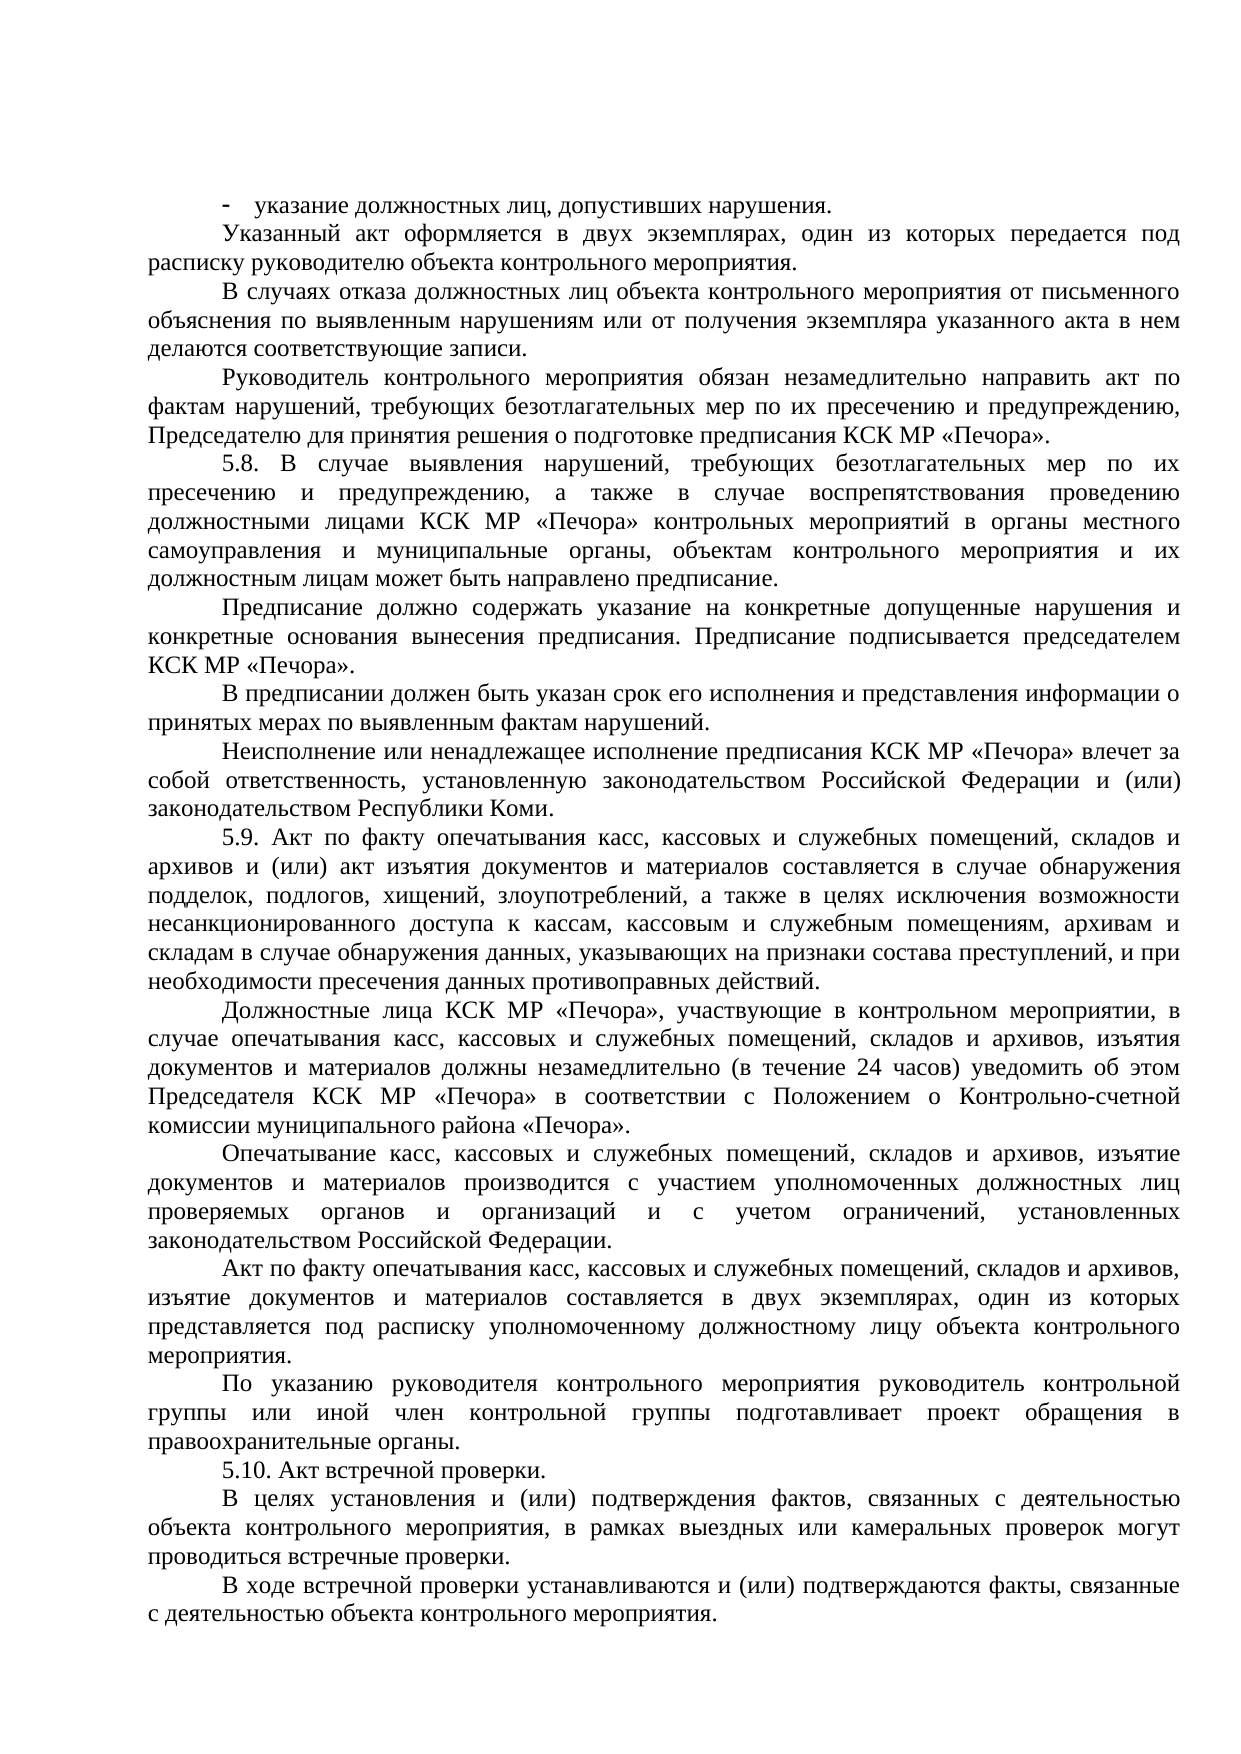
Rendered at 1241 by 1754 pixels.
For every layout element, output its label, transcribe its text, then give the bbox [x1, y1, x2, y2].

list указание должностных лиц, допустивших нарушения. [148, 190, 1181, 218]
text В предписании должен быть указан срок его исполнения и представления информации о принятых мерах по выявленным фактам нарушений. [148, 678, 1181, 736]
text Опечатывание касс, кассовых и служебных помещений, складов и архивов, изъятие документов и материалов производится с участием уполномоченных должностных лиц проверяемых органов и организаций и с учетом ограничений, установленных законодательством Российской Федерации. [148, 1138, 1181, 1253]
text 5.8. В случае выявления нарушений, требующих безотлагательных мер по их пресечению и предупреждению, а также в случае воспрепятствования проведению должностными лицами КСК МР «Печора» контрольных мероприятий в органы местного самоуправления и муниципальные органы, объектам контрольного мероприятия и их должностным лицам может быть направлено предписание. [148, 448, 1181, 592]
text По указанию руководителя контрольного мероприятия руководитель контрольной группы или иной член контрольной группы подготавливает проект обращения в правоохранительные органы. [148, 1368, 1181, 1455]
text В целях установления и (или) подтверждения фактов, связанных с деятельностью объекта контрольного мероприятия, в рамках выездных или камеральных проверок могут проводиться встречные проверки. [148, 1483, 1181, 1570]
text В ходе встречной проверки устанавливаются и (или) подтверждаются факты, связанные с деятельностью объекта контрольного мероприятия. [148, 1570, 1181, 1627]
text Должностные лица КСК МР «Печора», участвующие в контрольном мероприятии, в случае опечатывания касс, кассовых и служебных помещений, складов и архивов, изъятия документов и материалов должны незамедлительно (в течение 24 часов) уведомить об этом Председателя КСК МР «Печора» в соответствии с Положением о Контрольно-счетной комиссии муниципального района «Печора». [148, 995, 1181, 1138]
text 5.10. Акт встречной проверки. [148, 1455, 1181, 1483]
text Неисполнение или ненадлежащее исполнение предписания КСК МР «Печора» влечет за собой ответственность, установленную законодательством Российской Федерации и (или) законодательством Республики Коми. [148, 736, 1181, 822]
text 5.9. Акт по факту опечатывания касс, кассовых и служебных помещений, складов и архивов и (или) акт изъятия документов и материалов составляется в случае обнаружения подделок, подлогов, хищений, злоупотреблений, а также в целях исключения возможности несанкционированного доступа к кассам, кассовым и служебным помещениям, архивам и складам в случае обнаружения данных, указывающих на признаки состава преступлений, и при необходимости пресечения данных противоправных действий. [148, 822, 1181, 995]
text Акт по факту опечатывания касс, кассовых и служебных помещений, складов и архивов, изъятие документов и материалов составляется в двух экземплярах, один из которых представляется под расписку уполномоченному должностному лицу объекта контрольного мероприятия. [148, 1253, 1181, 1368]
text В случаях отказа должностных лиц объекта контрольного мероприятия от письменного объяснения по выявленным нарушениям или от получения экземпляра указанного акта в нем делаются соответствующие записи. [148, 276, 1181, 362]
text Руководитель контрольного мероприятия обязан незамедлительно направить акт по фактам нарушений, требующих безотлагательных мер по их пресечению и предупреждению, Председателю для принятия решения о подготовке предписания КСК МР «Печора». [148, 362, 1181, 448]
text Указанный акт оформляется в двух экземплярах, один из которых передается под расписку руководителю объекта контрольного мероприятия. [148, 218, 1181, 276]
text Предписание должно содержать указание на конкретные допущенные нарушения и конкретные основания вынесения предписания. Предписание подписывается председателем КСК МР «Печора». [148, 592, 1181, 678]
